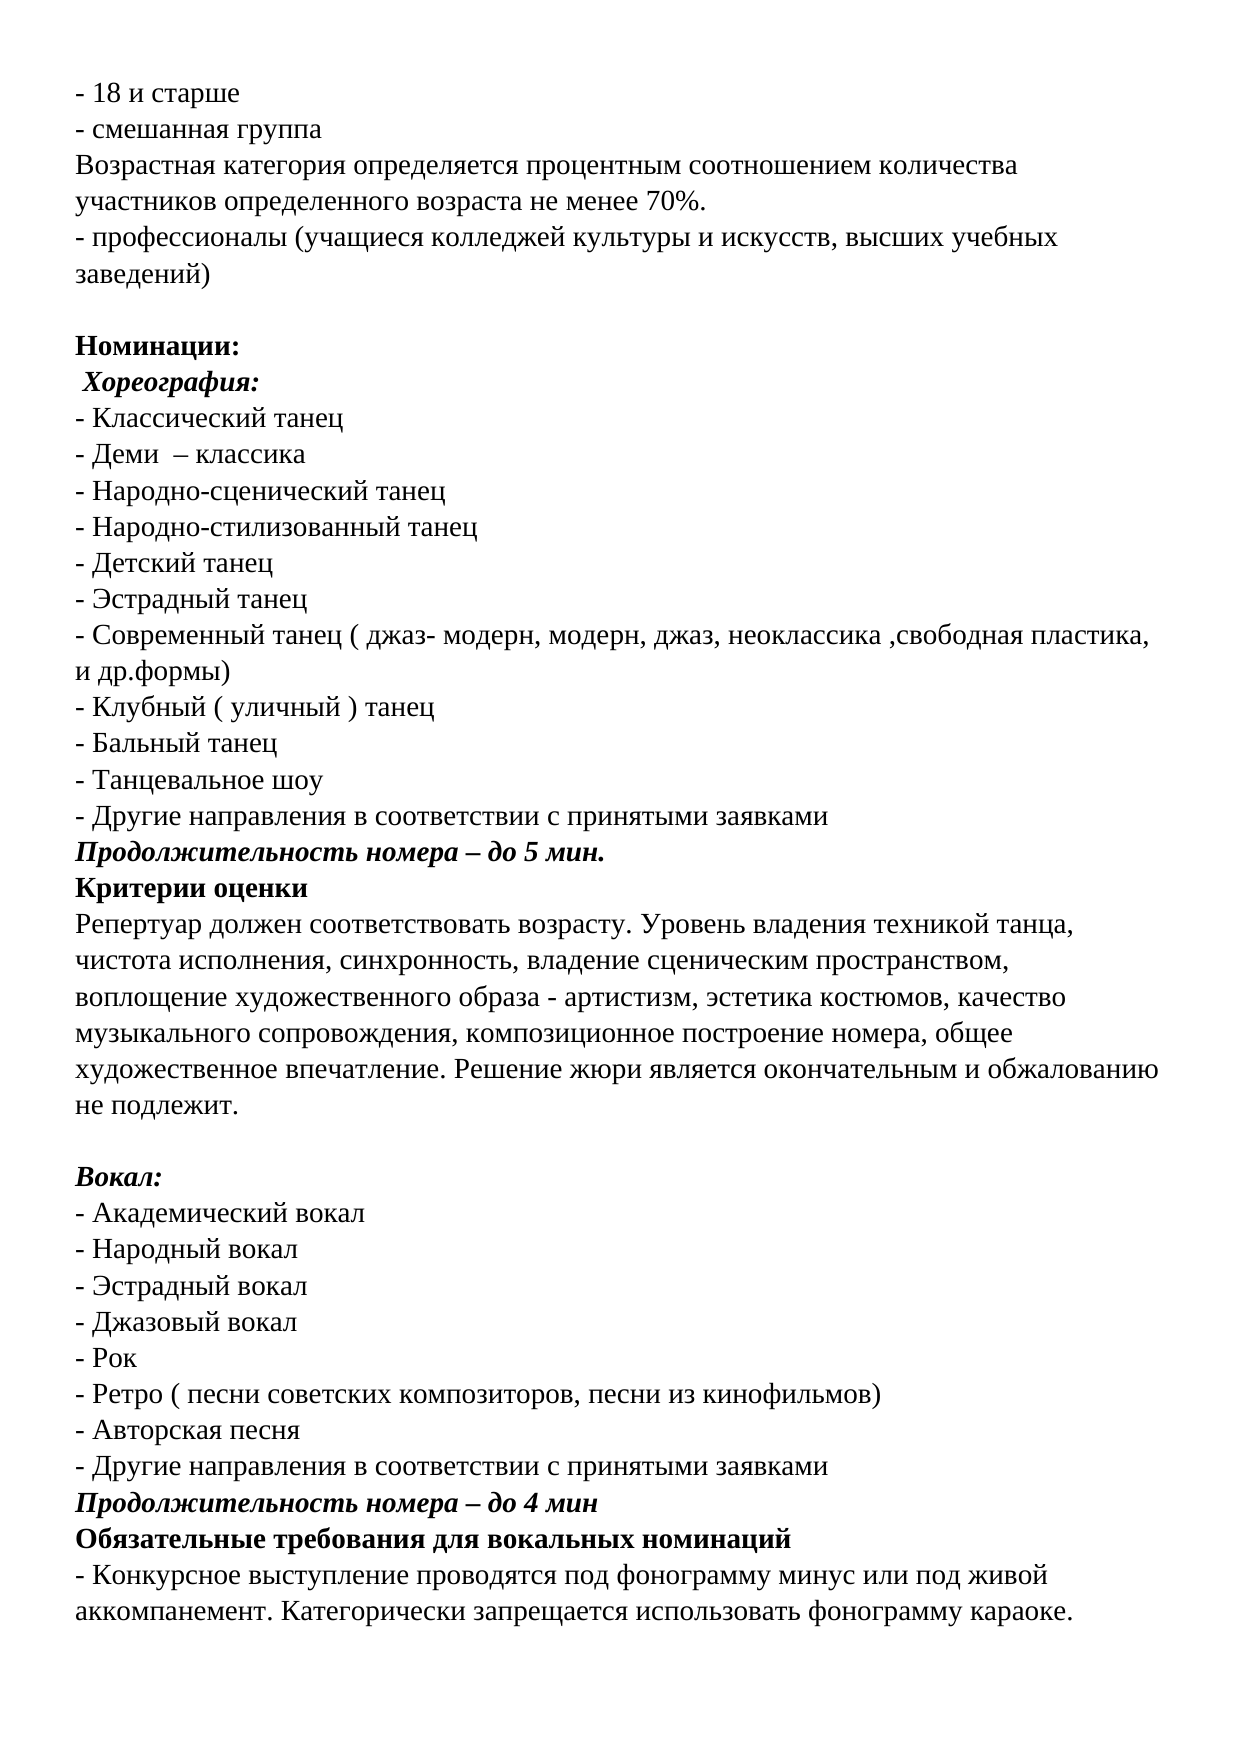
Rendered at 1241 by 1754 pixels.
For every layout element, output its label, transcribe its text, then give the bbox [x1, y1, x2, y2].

text - Другие направления в соответствии с принятыми заявками [75, 1448, 1165, 1482]
text - Авторская песня [75, 1412, 1165, 1446]
text - Ретро ( песни советских композиторов, песни из кинофильмов) [75, 1376, 1165, 1410]
text - Танцевальное шоу [75, 762, 1165, 795]
text - Народно-стилизованный танец [75, 509, 1165, 542]
text - Конкурсное выступление проводятся под фонограмму минус или под живой аккомпанемент. Категорически запрещается использовать фонограмму караоке. [75, 1557, 1165, 1627]
text Продолжительность номера – до 4 мин [75, 1485, 1165, 1518]
text - Эстрадный танец [75, 581, 1165, 614]
text - Деми – классика [75, 436, 1165, 470]
text - Современный танец ( джаз- модерн, модерн, джаз, неоклассика ,свободная пластика, и др.формы) [75, 617, 1165, 687]
text - Детский танец [75, 545, 1165, 578]
text - Академический вокал [75, 1196, 1165, 1229]
text - профессионалы (учащиеся колледжей культуры и искусств, высших учебных заведений) [75, 219, 1165, 289]
text - Классический танец [75, 400, 1165, 434]
text - Клубный ( уличный ) танец [75, 689, 1165, 723]
text Возрастная категория определяется процентным соотношением количества участников определенного возраста не менее 70%. [75, 147, 1165, 217]
text - Эстрадный вокал [75, 1268, 1165, 1301]
text Номинации: [75, 328, 1165, 362]
text - Народно-сценический танец [75, 473, 1165, 506]
text Обязательные требования для вокальных номинаций [75, 1521, 1165, 1554]
text - Другие направления в соответствии с принятыми заявками [75, 798, 1165, 831]
text Хореография: [75, 364, 1165, 398]
text - Рок [75, 1340, 1165, 1374]
text - смешанная группа [75, 111, 1165, 145]
text - 18 и старше [75, 75, 1165, 108]
text - Народный вокал [75, 1232, 1165, 1265]
text Вокал: [75, 1159, 1165, 1193]
text Критерии оценки [75, 870, 1165, 904]
text - Бальный танец [75, 726, 1165, 759]
text Репертуар должен соответствовать возрасту. Уровень владения техникой танца, чистота исполнения, синхронность, владение сценическим пространством, воплощение художественного образа - артистизм, эстетика костюмов, качество музыкального сопровождения, композиционное построение номера, общее художественное впечатление. Решение жюри является окончательным и обжалованию не подлежит. [75, 906, 1165, 1121]
text - Джазовый вокал [75, 1304, 1165, 1337]
text Продолжительность номера – до 5 мин. [75, 834, 1165, 868]
